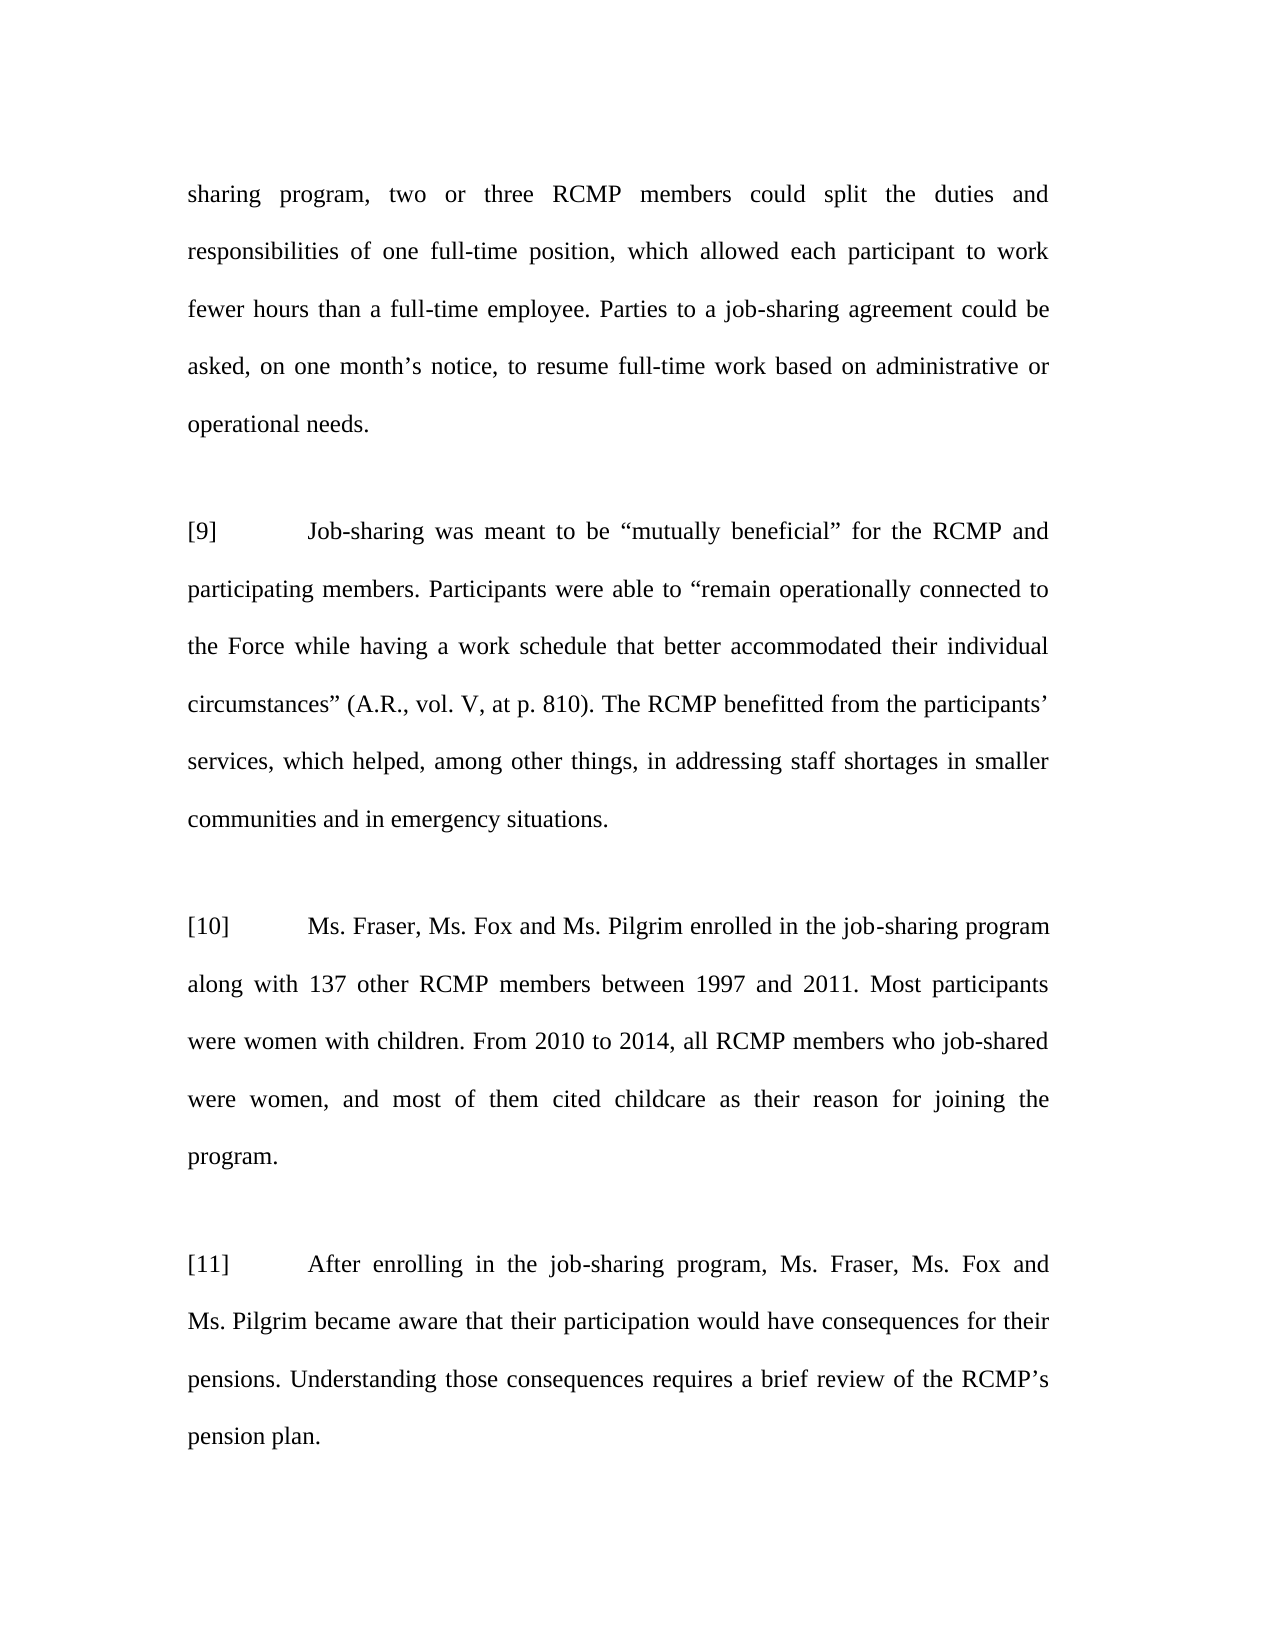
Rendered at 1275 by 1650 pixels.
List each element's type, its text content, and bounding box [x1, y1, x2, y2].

text After enrolling in the job-sharing program, Ms. Fraser, Ms. Fox and Ms. Pilgrim became aware that their participation would have consequences for their pensions. Understanding those consequences requires a brief review of the RCMP’s pension plan. [187, 1249, 1050, 1450]
text Ms. Fraser, Ms. Fox and Ms. Pilgrim enrolled in the job-sharing program along with 137 other RCMP members between 1997 and 2011. Most participants were women with children. From 2010 to 2014, all RCMP members who job-shared were women, and most of them cited childcare as their reason for joining the program. [187, 911, 1050, 1170]
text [187, 179, 1050, 437]
text Job-sharing was meant to be “mutually beneficial” for the RCMP and participating members. Participants were able to “remain operationally connected to the Force while having a work schedule that better accommodated their individual circumstances” (A.R., vol. V, at p. 810). The RCMP benefitted from the participants’ services, which helped, among other things, in addressing staff shortages in smaller communities and in emergency situations. [187, 516, 1050, 832]
